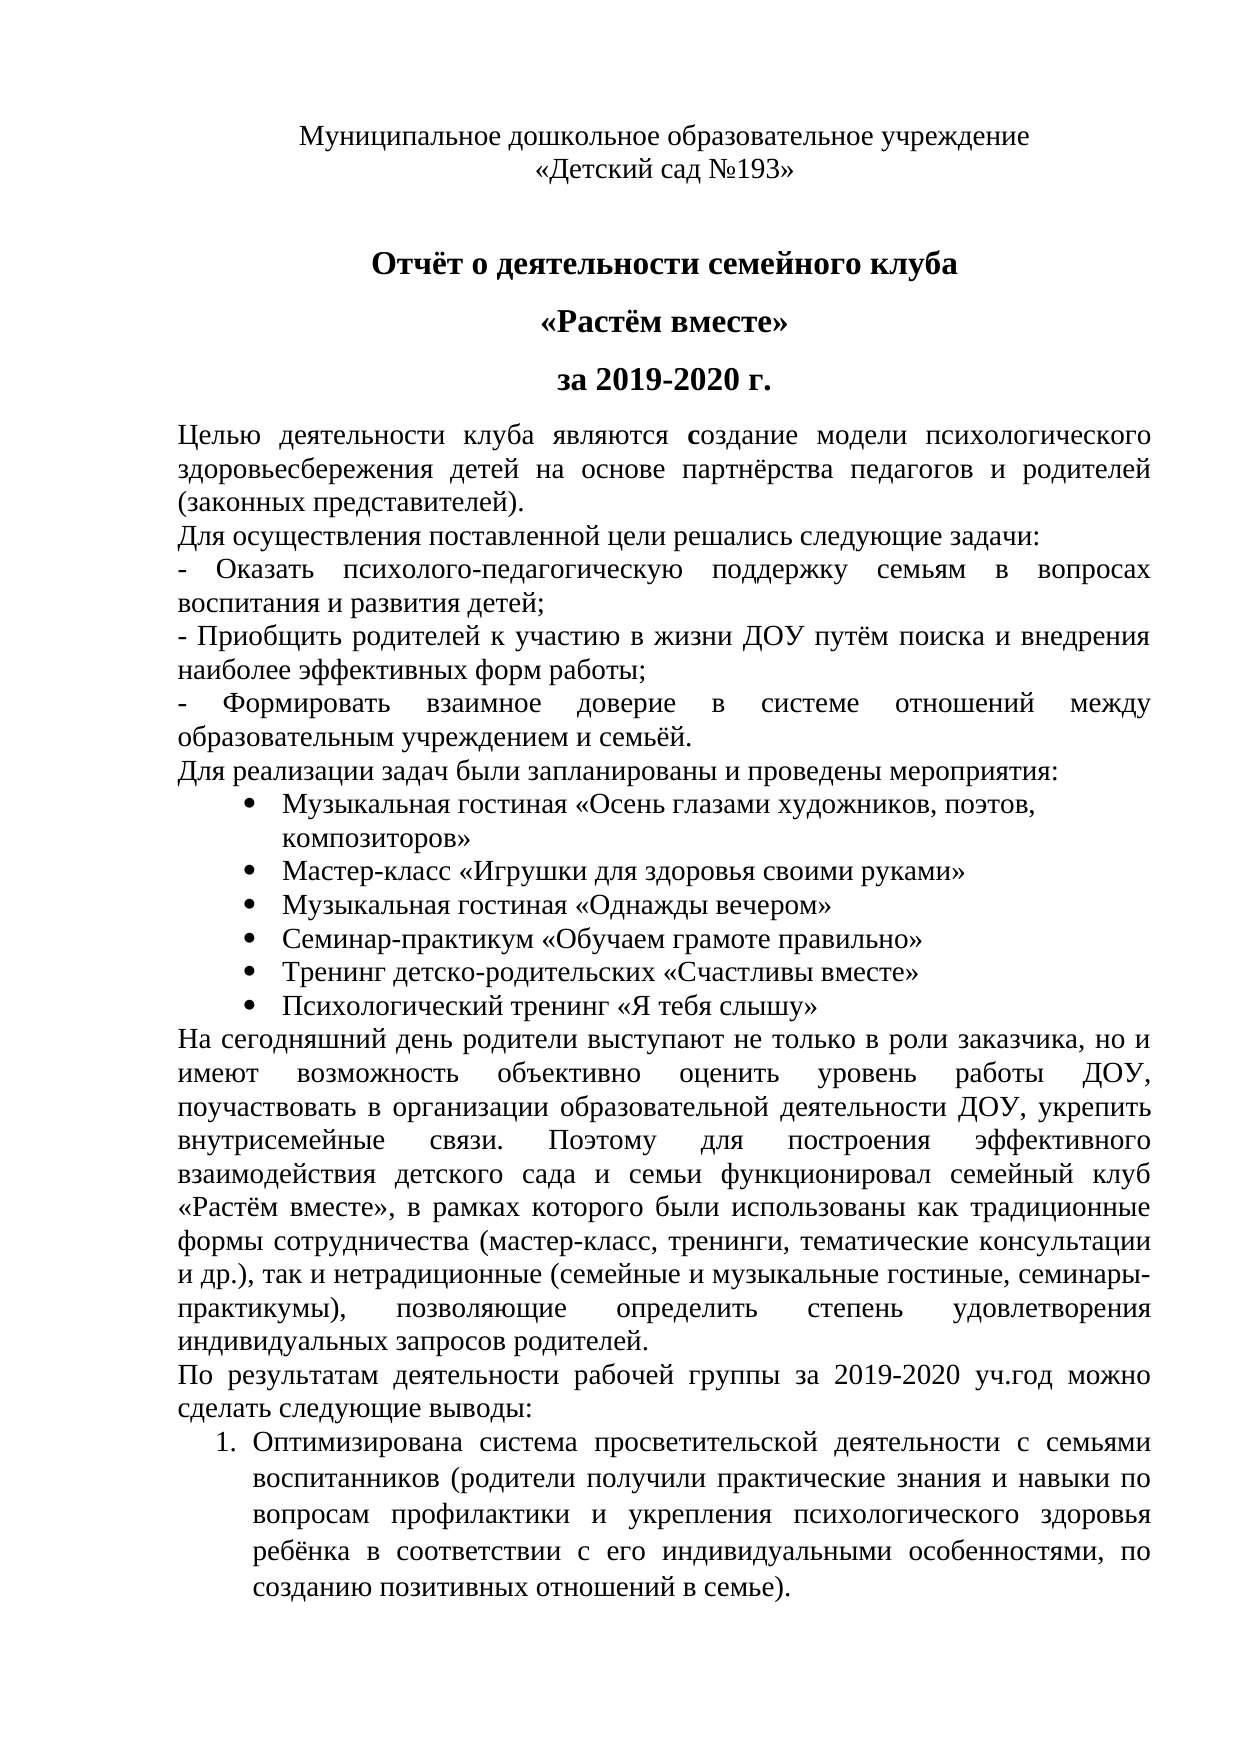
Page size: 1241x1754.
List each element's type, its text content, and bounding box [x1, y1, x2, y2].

list Мастер-класс «Игрушки для здоровья своими руками» [244, 853, 1152, 887]
list Тренинг детско-родительских «Счастливы вместе» [244, 954, 1152, 988]
list Музыкальная гостиная «Осень глазами художников, поэтов, композиторов» [244, 786, 1152, 853]
text Целью деятельности клуба являются создание модели психологического здоровьесбережения детей на основе партнёрства педагогов и родителей (законных представителей). [177, 417, 1152, 518]
text На сегодняшний день родители выступают не только в роли заказчика, но и имеют возможность объективно оценить уровень работы ДОУ, поучаствовать в организации образовательной деятельности ДОУ, укрепить внутрисемейные связи. Поэтому для построения эффективного взаимодействия детского сада и семьи функционировал семейный клуб «Растём вместе», в рамках которого были использованы как традиционные формы сотрудничества (мастер-класс, тренинги, тематические консультации и др.), так и нетрадиционные (семейные и музыкальные гостиные, семинары-практикумы), позволяющие определить степень удовлетворения индивидуальных запросов родителей. [177, 1022, 1152, 1357]
list Оптимизирована система просветительской деятельности с семьями воспитанников (родители получили практические знания и навыки по вопросам профилактики и укрепления психологического здоровья ребёнка в соответствии с его индивидуальными особенностями, по созданию позитивных отношений в семье). [215, 1424, 1152, 1602]
text «Детский сад №193» [177, 152, 1152, 185]
text Муниципальное дошкольное образовательное учреждение [177, 118, 1152, 152]
text По результатам деятельности рабочей группы за 2019-2020 уч.год можно сделать следующие выводы: [177, 1357, 1152, 1424]
text - Оказать психолого-педагогическую поддержку семьям в вопросах воспитания и развития детей; [177, 551, 1152, 618]
text Для осуществления поставленной цели решались следующие задачи: [177, 518, 1152, 551]
text Отчёт о деятельности семейного клуба [177, 243, 1152, 282]
text - Формировать взаимное доверие в системе отношений между образовательным учреждением и семьёй. [177, 686, 1152, 753]
list Музыкальная гостиная «Однажды вечером» [244, 887, 1152, 921]
text - Приобщить родителей к участию в жизни ДОУ путём поиска и внедрения наиболее эффективных форм работы; [177, 618, 1152, 686]
text за 2019-2020 г. [177, 359, 1152, 398]
list Семинар-практикум «Обучаем грамоте правильно» [244, 921, 1152, 954]
list Психологический тренинг «Я тебя слышу» [244, 988, 1152, 1022]
text «Растём вместе» [177, 301, 1152, 339]
text Для реализации задач были запланированы и проведены мероприятия: [177, 753, 1152, 786]
